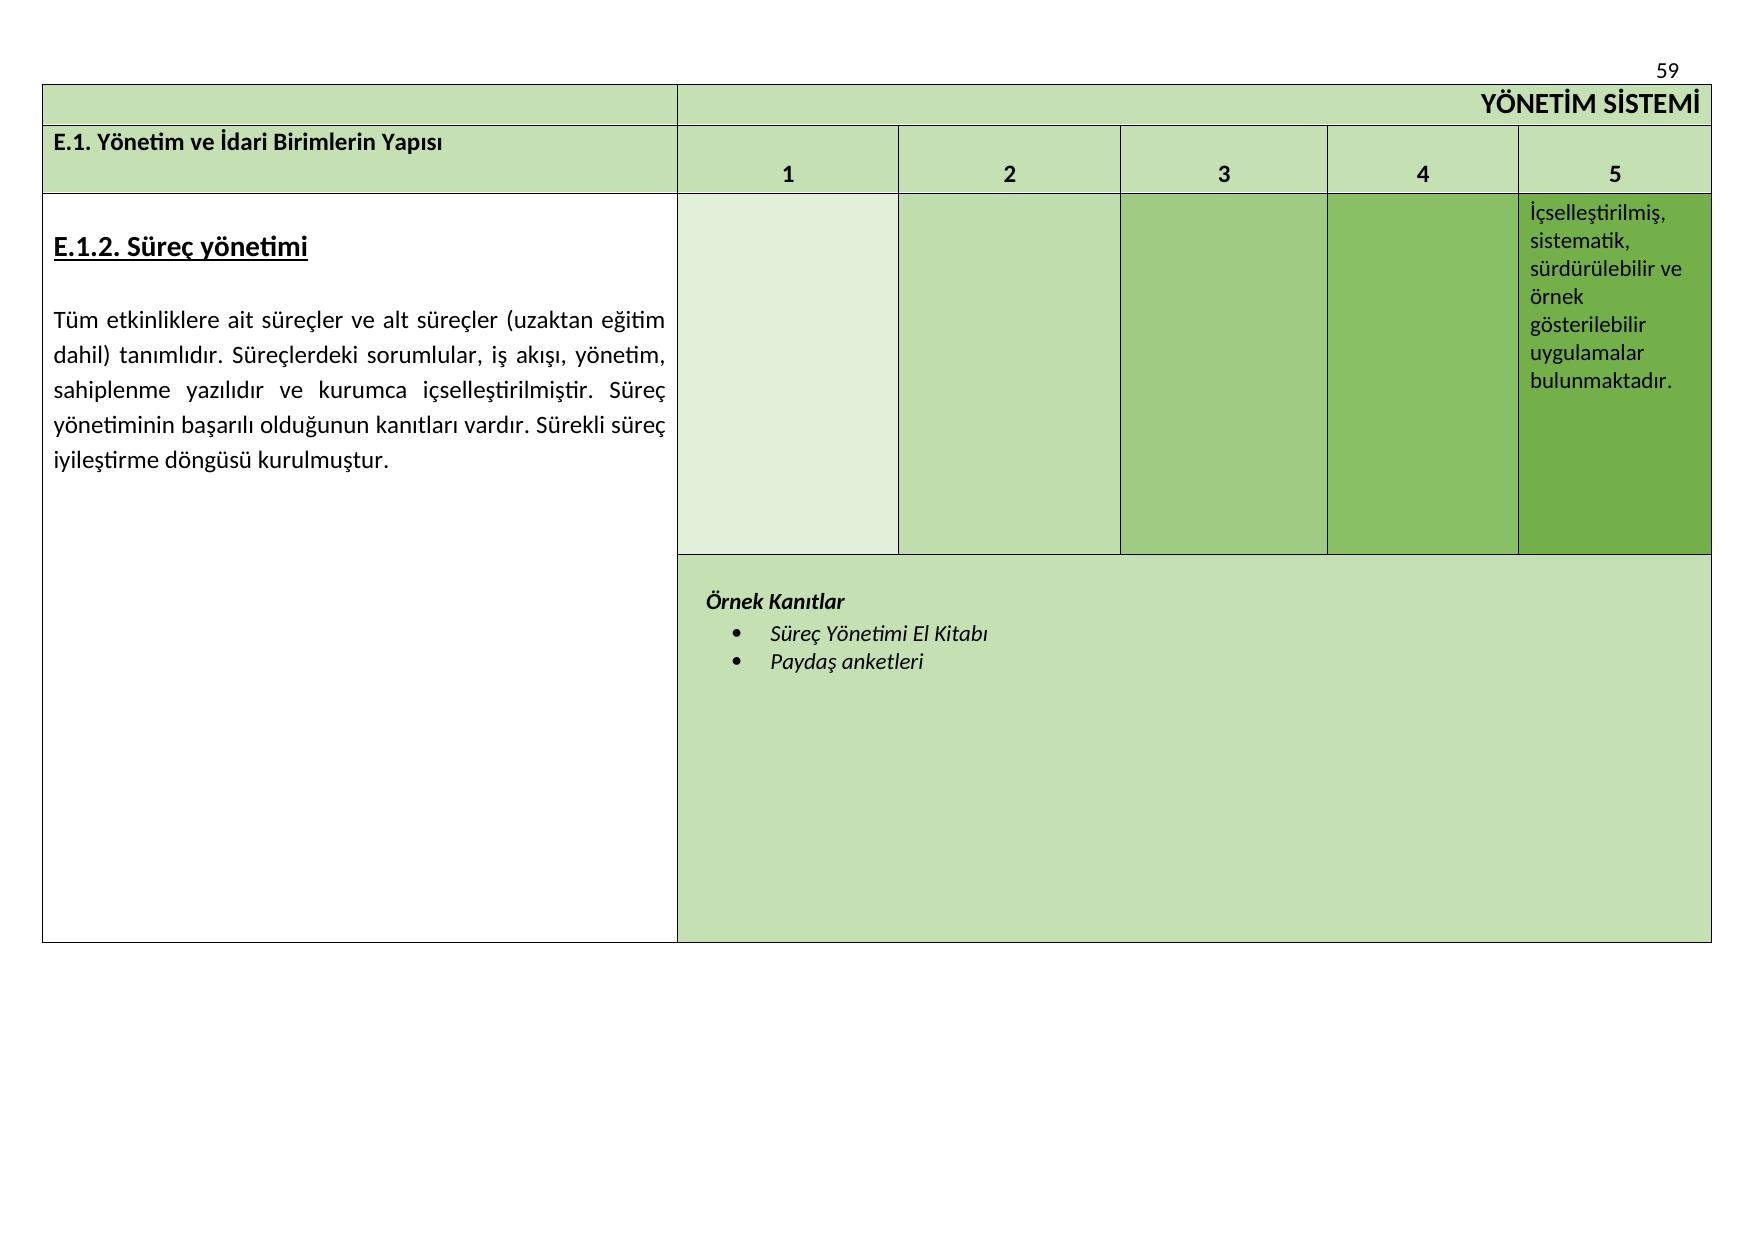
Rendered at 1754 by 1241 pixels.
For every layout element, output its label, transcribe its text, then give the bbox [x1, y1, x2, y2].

table_header YÖNETİM SİSTEMİ [678, 85, 1711, 124]
table_cell E.1. Yönetim ve İdari Birimlerin Yapısı [43, 126, 677, 192]
table_cell 1 [678, 126, 898, 192]
table_header [43, 85, 677, 124]
table_cell Örnek Kanıtlar Süreç Yönetimi El Kitabı Paydaş anketleri [678, 555, 1711, 942]
table_cell [1121, 194, 1327, 554]
table_cell 4 [1328, 126, 1518, 192]
table_cell 5 [1519, 126, 1711, 192]
table_cell 3 [1121, 126, 1327, 192]
table_cell 2 [899, 126, 1120, 192]
table_cell [899, 194, 1120, 554]
table_cell E.1.2. Süreç yönetimi Tüm etkinliklere ait süreçler ve alt süreçler (uzaktan eğitim dahil) tanımlıdır. Süreçlerdeki sorumlular, iş akışı, yönetim, sahiplenme yazılıdır ve kurumca içselleştirilmiştir. Süreç yönetiminin başarılı olduğunun kanıtları vardır. Sürekli süreç iyileştirme döngüsü kurulmuştur. [43, 194, 677, 942]
table_cell [678, 194, 898, 554]
table_cell [1328, 194, 1518, 554]
table_cell İçselleştirilmiş, sistematik, sürdürülebilir ve örnek gösterilebilir uygulamalar bulunmaktadır. [1519, 194, 1711, 554]
